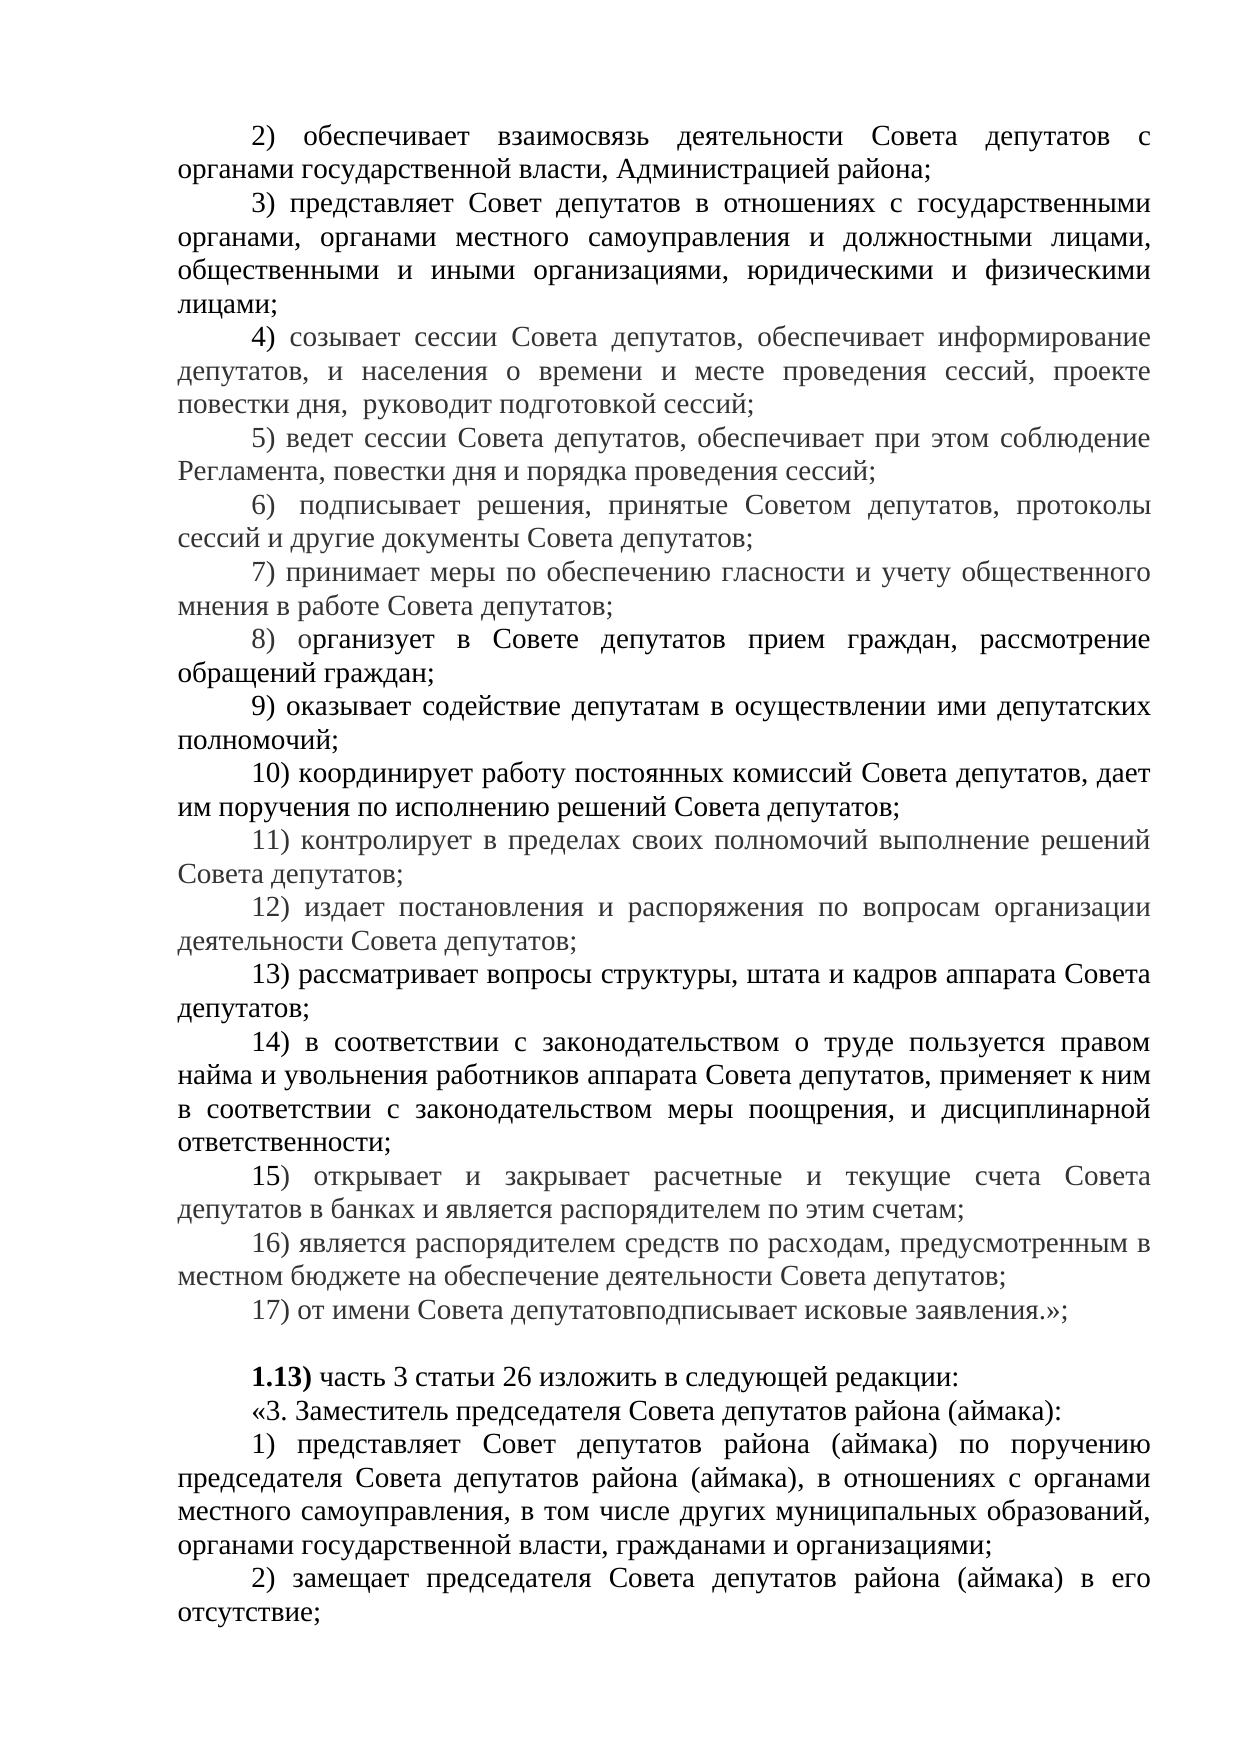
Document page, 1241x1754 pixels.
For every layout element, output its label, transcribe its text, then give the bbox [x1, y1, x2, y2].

text 16) является распорядителем средств по расходам, предусмотренным в местном бюджете на обеспечение деятельности Совета депутатов; [177, 1225, 1152, 1292]
text 13) рассматривает вопросы структуры, штата и кадров аппарата Совета депутатов; [177, 957, 1152, 1024]
text «3. Заместитель председателя Совета депутатов района (аймака): [177, 1393, 1152, 1426]
text 6) подписывает решения, принятые Советом депутатов, протоколы сессий и другие документы Совета депутатов; [177, 487, 1152, 554]
text 2) замещает председателя Совета депутатов района (аймака) в его отсутствие; [177, 1560, 1152, 1627]
text 4) созывает сессии Совета депутатов, обеспечивает информирование депутатов, и населения о времени и месте проведения сессий, проекте повестки дня, руководит подготовкой сессий; [177, 319, 1152, 420]
text 5) ведет сессии Совета депутатов, обеспечивает при этом соблюдение Регламента, повестки дня и порядка проведения сессий; [177, 420, 1152, 487]
text 2) обеспечивает взаимосвязь деятельности Совета депутатов с органами государственной власти, Администрацией района; [177, 118, 1152, 185]
text 10) координирует работу постоянных комиссий Совета депутатов, дает им поручения по исполнению решений Совета депутатов; [177, 755, 1152, 822]
text 11) контролирует в пределах своих полномочий выполнение решений Совета депутатов; [177, 822, 1152, 889]
text 9) оказывает содействие депутатам в осуществлении ими депутатских полномочий; [177, 688, 1152, 755]
text 8) организует в Совете депутатов прием граждан, рассмотрение обращений граждан; [177, 621, 1152, 688]
text 1) представляет Совет депутатов района (аймака) по поручению председателя Совета депутатов района (аймака), в отношениях с органами местного самоуправления, в том числе других муниципальных образований, органами государственной власти, гражданами и организациями; [177, 1426, 1152, 1560]
text 14) в соответствии с законодательством о труде пользуется правом найма и увольнения работников аппарата Совета депутатов, применяет к ним в соответствии с законодательством меры поощрения, и дисциплинарной ответственности; [177, 1024, 1152, 1158]
text 15) открывает и закрывает расчетные и текущие счета Совета депутатов в банках и является распорядителем по этим счетам; [177, 1158, 1152, 1225]
text 1.13) часть 3 статьи 26 изложить в следующей редакции: [177, 1359, 1152, 1393]
text 17) от имени Совета депутатовподписывает исковые заявления.»; [177, 1292, 1152, 1326]
text 3) представляет Совет депутатов в отношениях с государственными органами, органами местного самоуправления и должностными лицами, общественными и иными организациями, юридическими и физическими лицами; [177, 185, 1152, 319]
text 12) издает постановления и распоряжения по вопросам организации деятельности Совета депутатов; [177, 889, 1152, 957]
text 7) принимает меры по обеспечению гласности и учету общественного мнения в работе Совета депутатов; [177, 554, 1152, 621]
